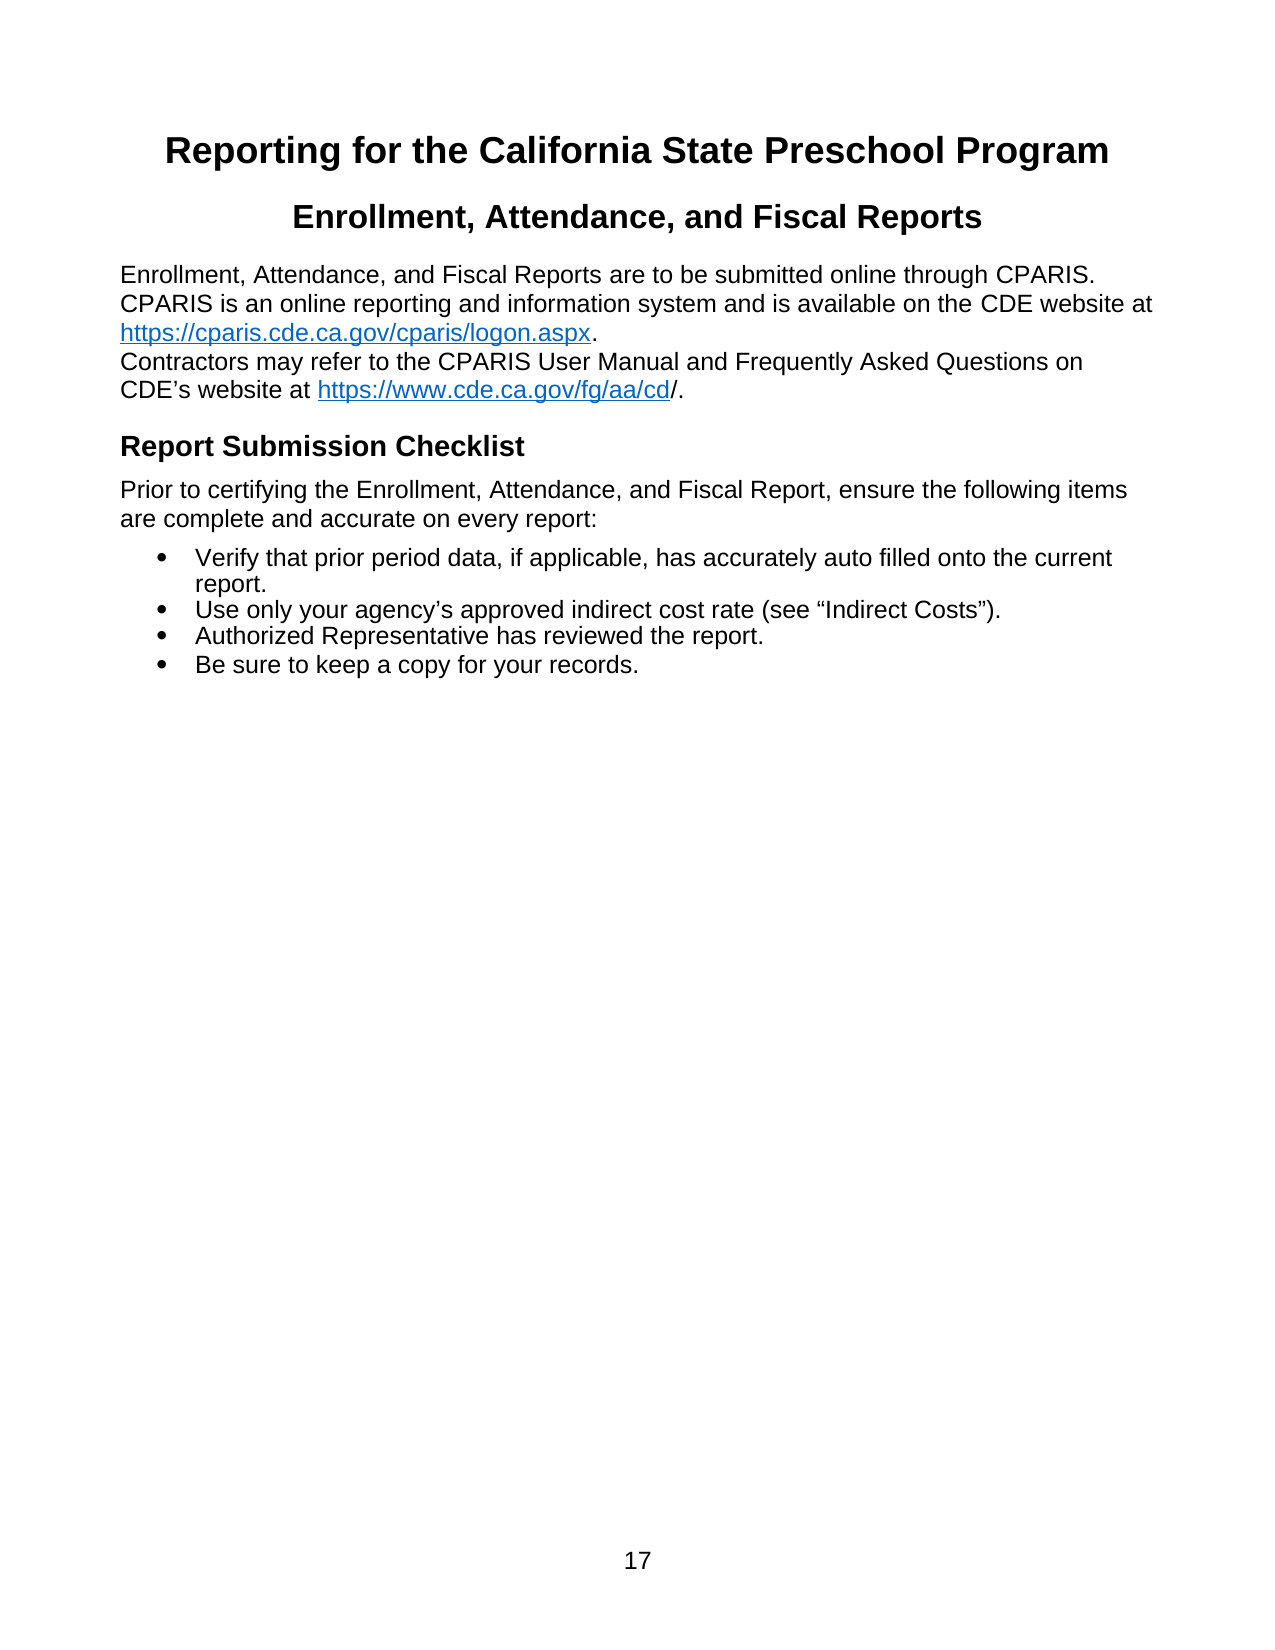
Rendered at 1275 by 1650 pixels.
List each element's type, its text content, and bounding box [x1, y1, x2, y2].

list Authorized Representative has reviewed the report. [157, 624, 1155, 650]
list Use only your agency’s approved indirect cost rate (see “Indirect Costs”). [157, 598, 1155, 624]
subtitle Reporting for the California State Preschool Program [120, 129, 1155, 172]
list Be sure to keep a copy for your records. [157, 650, 1155, 679]
text Contractors may refer to the CPARIS User Manual and Frequently Asked Questions on CDE’s website at https://www.cde.ca.gov/fg/aa/cd/. [120, 347, 1155, 404]
subtitle Report Submission Checklist [120, 429, 1155, 463]
subtitle Enrollment, Attendance, and Fiscal Reports [120, 197, 1155, 235]
text Prior to certifying the Enrollment, Attendance, and Fiscal Report, ensure the following items are complete and accurate on every report: [120, 475, 1155, 533]
list Verify that prior period data, if applicable, has accurately auto filled onto the current report. [157, 545, 1155, 598]
text Enrollment, Attendance, and Fiscal Reports are to be submitted online through CPARIS. CPARIS is an online reporting and information system and is available on the CDE website at https://cparis.cde.ca.gov/cparis/logon.aspx. [120, 260, 1155, 347]
